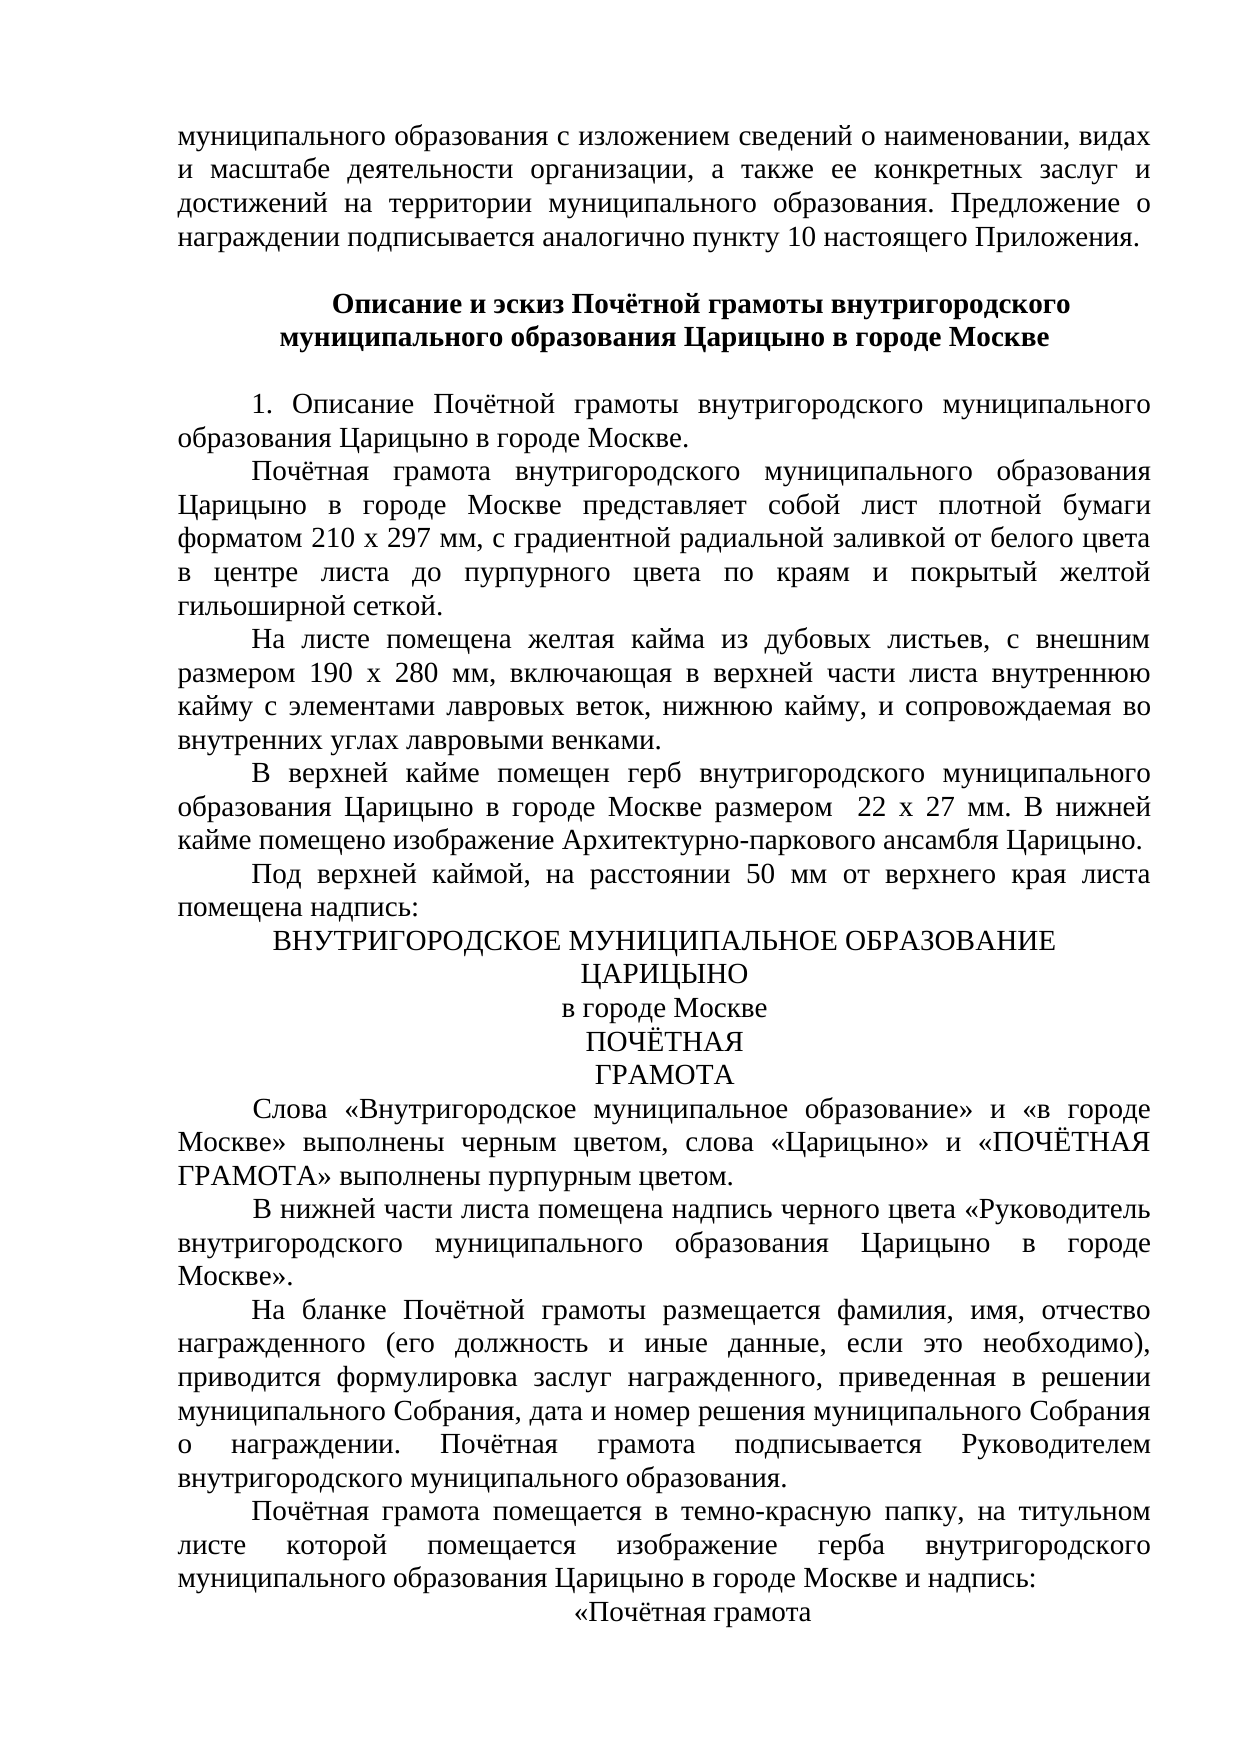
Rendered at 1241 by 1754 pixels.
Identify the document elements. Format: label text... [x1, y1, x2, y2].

text Описание и эскиз Почётной грамоты внутригородского муниципального образования Царицыно в городе Москве [177, 286, 1152, 353]
text ГРАМОТА [177, 1057, 1152, 1091]
text На листе помещена желтая кайма из дубовых листьев, с внешним размером 190 x , включающая в верхней части листа внутреннюю кайму с элементами лавровых веток, нижнюю кайму, и сопровождаемая во внутренних углах лавровыми венками. [177, 621, 1152, 755]
text На бланке Почётной грамоты размещается фамилия, имя, отчество награжденного (его должность и иные данные, если это необходимо), приводится формулировка заслуг награжденного, приведенная в решении муниципального Собрания, дата и номер решения муниципального Собрания о награждении. Почётная грамота подписывается Руководителем внутригородского муниципального образования. [177, 1292, 1152, 1493]
text в городе Москве [177, 990, 1152, 1024]
text ВНУТРИГОРОДСКОЕ МУНИЦИПАЛЬНОЕ ОБРАЗОВАНИЕ [177, 923, 1152, 957]
text Почётная грамота помещается в темно-красную папку, на титульном листе которой помещается изображение герба внутригородского муниципального образования Царицыно в городе Москве и надпись: [177, 1493, 1152, 1594]
text ЦАРИЦЫНО [177, 957, 1152, 990]
text Почётная грамота внутригородского муниципального образования Царицыно в городе Москве представляет собой лист плотной бумаги форматом 210 x , с градиентной радиальной заливкой от белого цвета в центре листа до пурпурного цвета по краям и покрытый желтой гильоширной сеткой. [177, 453, 1152, 621]
text Слова «Внутригородское муниципальное образование» и «в городе Москве» выполнены черным цветом, слова «Царицыно» и «ПОЧЁТНАЯ ГРАМОТА» выполнены пурпурным цветом. [177, 1091, 1152, 1191]
text В верхней кайме помещен герб внутригородского муниципального образования Царицыно в городе Москве размером 22 х . В нижней кайме помещено изображение Архитектурно-паркового ансамбля Царицыно. [177, 755, 1152, 856]
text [177, 118, 1152, 252]
text Под верхней каймой, на расстоянии 50 мм от верхнего края листа помещена надпись: [177, 856, 1152, 923]
text ПОЧЁТНАЯ [177, 1024, 1152, 1057]
text «Почётная грамота [177, 1594, 1152, 1627]
text В нижней части листа помещена надпись черного цвета «Руководитель внутригородского муниципального образования Царицыно в городе Москве». [177, 1191, 1152, 1292]
text 1. Описание Почётной грамоты внутригородского муниципального образования Царицыно в городе Москве. [177, 386, 1152, 453]
